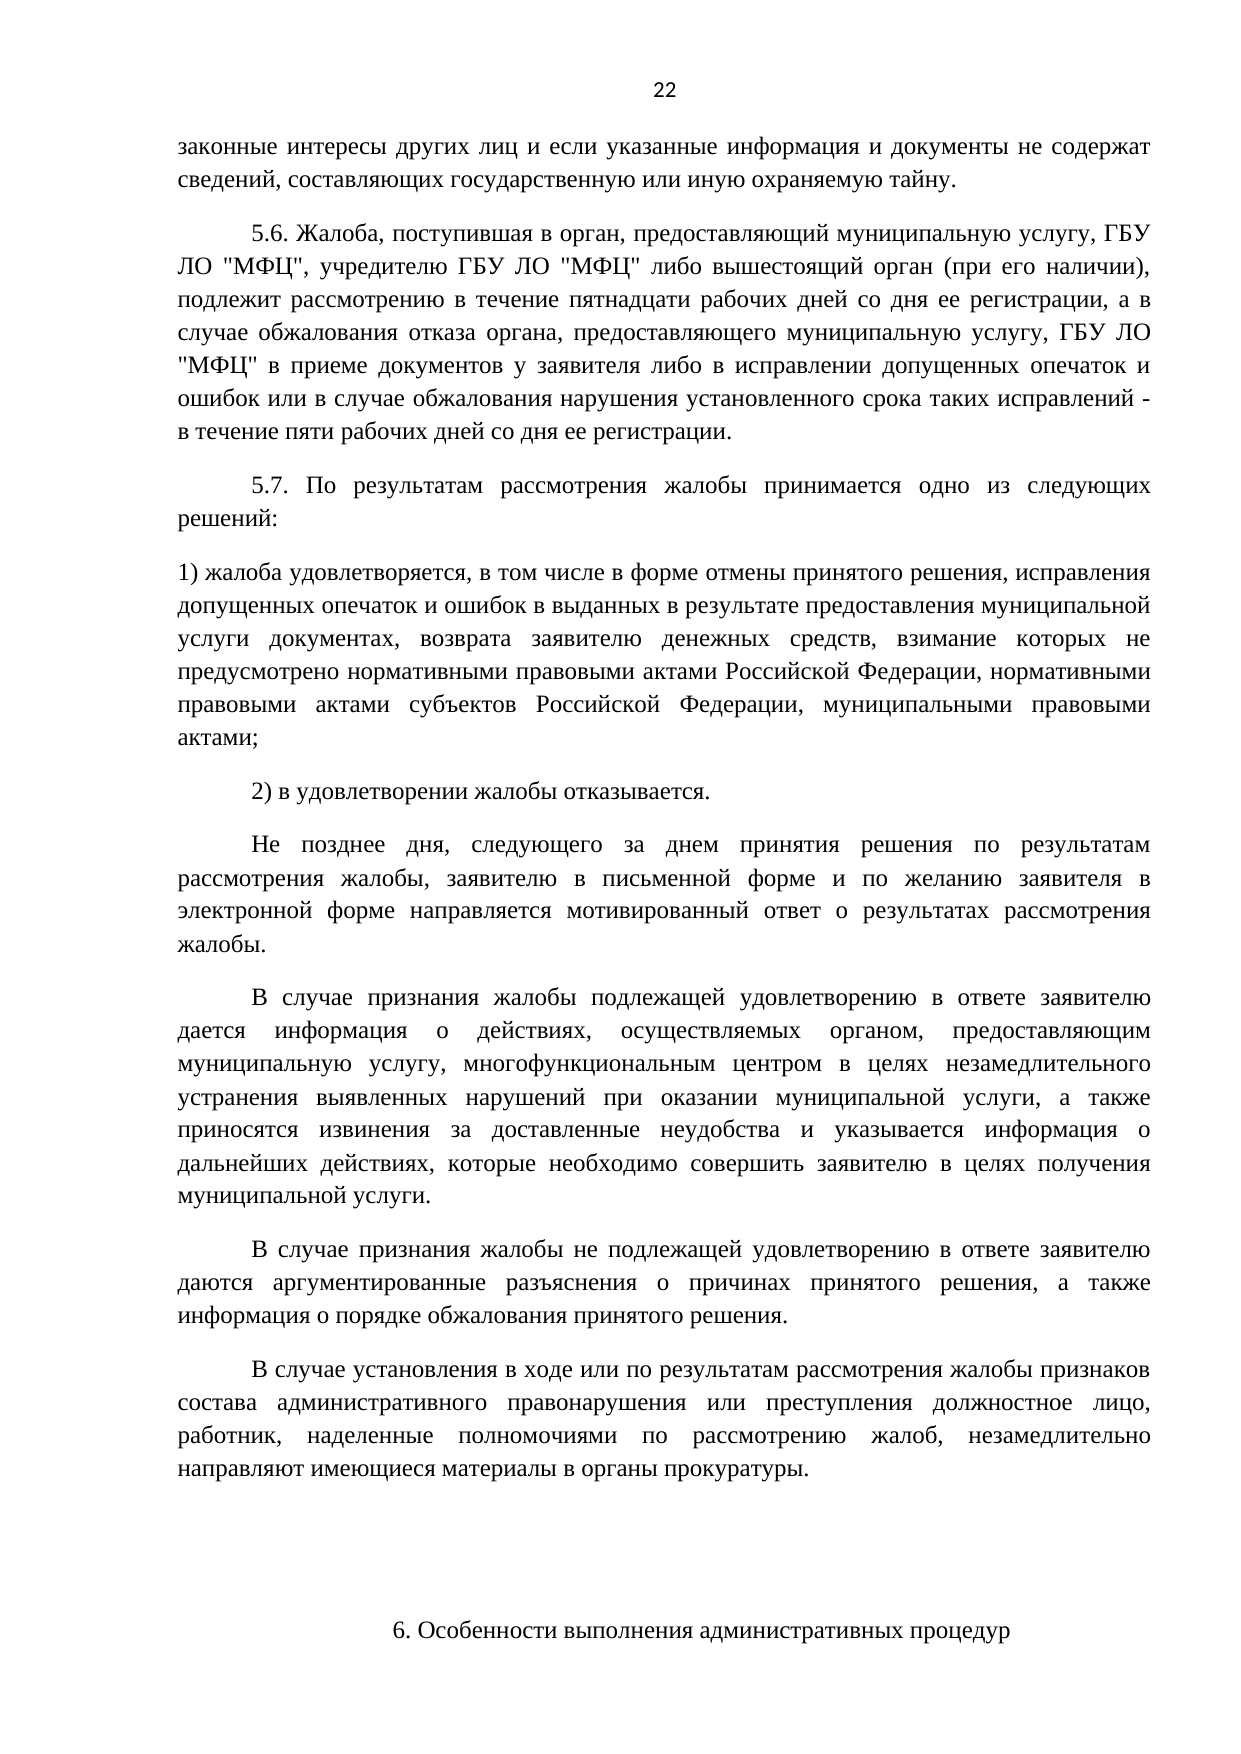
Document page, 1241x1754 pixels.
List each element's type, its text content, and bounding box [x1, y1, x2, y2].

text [177, 131, 1152, 193]
text 6. Особенности выполнения административных процедур [177, 1615, 1152, 1644]
text Не позднее дня, следующего за днем принятия решения по результатам рассмотрения жалобы, заявителю в письменной форме и по желанию заявителя в электронной форме направляется мотивированный ответ о результатах рассмотрения жалобы. [177, 829, 1152, 957]
text В случае признания жалобы не подлежащей удовлетворению в ответе заявителю даются аргументированные разъяснения о причинах принятого решения, а также информация о порядке обжалования принятого решения. [177, 1234, 1152, 1329]
text 2) в удовлетворении жалобы отказывается. [177, 776, 1152, 804]
text В случае признания жалобы подлежащей удовлетворению в ответе заявителю дается информация о действиях, осуществляемых органом, предоставляющим муниципальную услугу, многофункциональным центром в целях незамедлительного устранения выявленных нарушений при оказании муниципальной услуги, а также приносятся извинения за доставленные неудобства и указывается информация о дальнейших действиях, которые необходимо совершить заявителю в целях получения муниципальной услуги. [177, 982, 1152, 1209]
text 5.6. Жалоба, поступившая в орган, предоставляющий муниципальную услугу, ГБУ ЛО "МФЦ", учредителю ГБУ ЛО "МФЦ" либо вышестоящий орган (при его наличии), подлежит рассмотрению в течение пятнадцати рабочих дней со дня ее регистрации, а в случае обжалования отказа органа, предоставляющего муниципальную услугу, ГБУ ЛО "МФЦ" в приеме документов у заявителя либо в исправлении допущенных опечаток и ошибок или в случае обжалования нарушения установленного срока таких исправлений - в течение пяти рабочих дней со дня ее регистрации. [177, 218, 1152, 445]
text В случае установления в ходе или по результатам рассмотрения жалобы признаков состава административного правонарушения или преступления должностное лицо, работник, наделенные полномочиями по рассмотрению жалоб, незамедлительно направляют имеющиеся материалы в органы прокуратуры. [177, 1354, 1152, 1482]
text 5.7. По результатам рассмотрения жалобы принимается одно из следующих решений: [177, 470, 1152, 532]
text 1) жалоба удовлетворяется, в том числе в форме отмены принятого решения, исправления допущенных опечаток и ошибок в выданных в результате предоставления муниципальной услуги документах, возврата заявителю денежных средств, взимание которых не предусмотрено нормативными правовыми актами Российской Федерации, нормативными правовыми актами субъектов Российской Федерации, муниципальными правовыми актами; [177, 557, 1152, 751]
